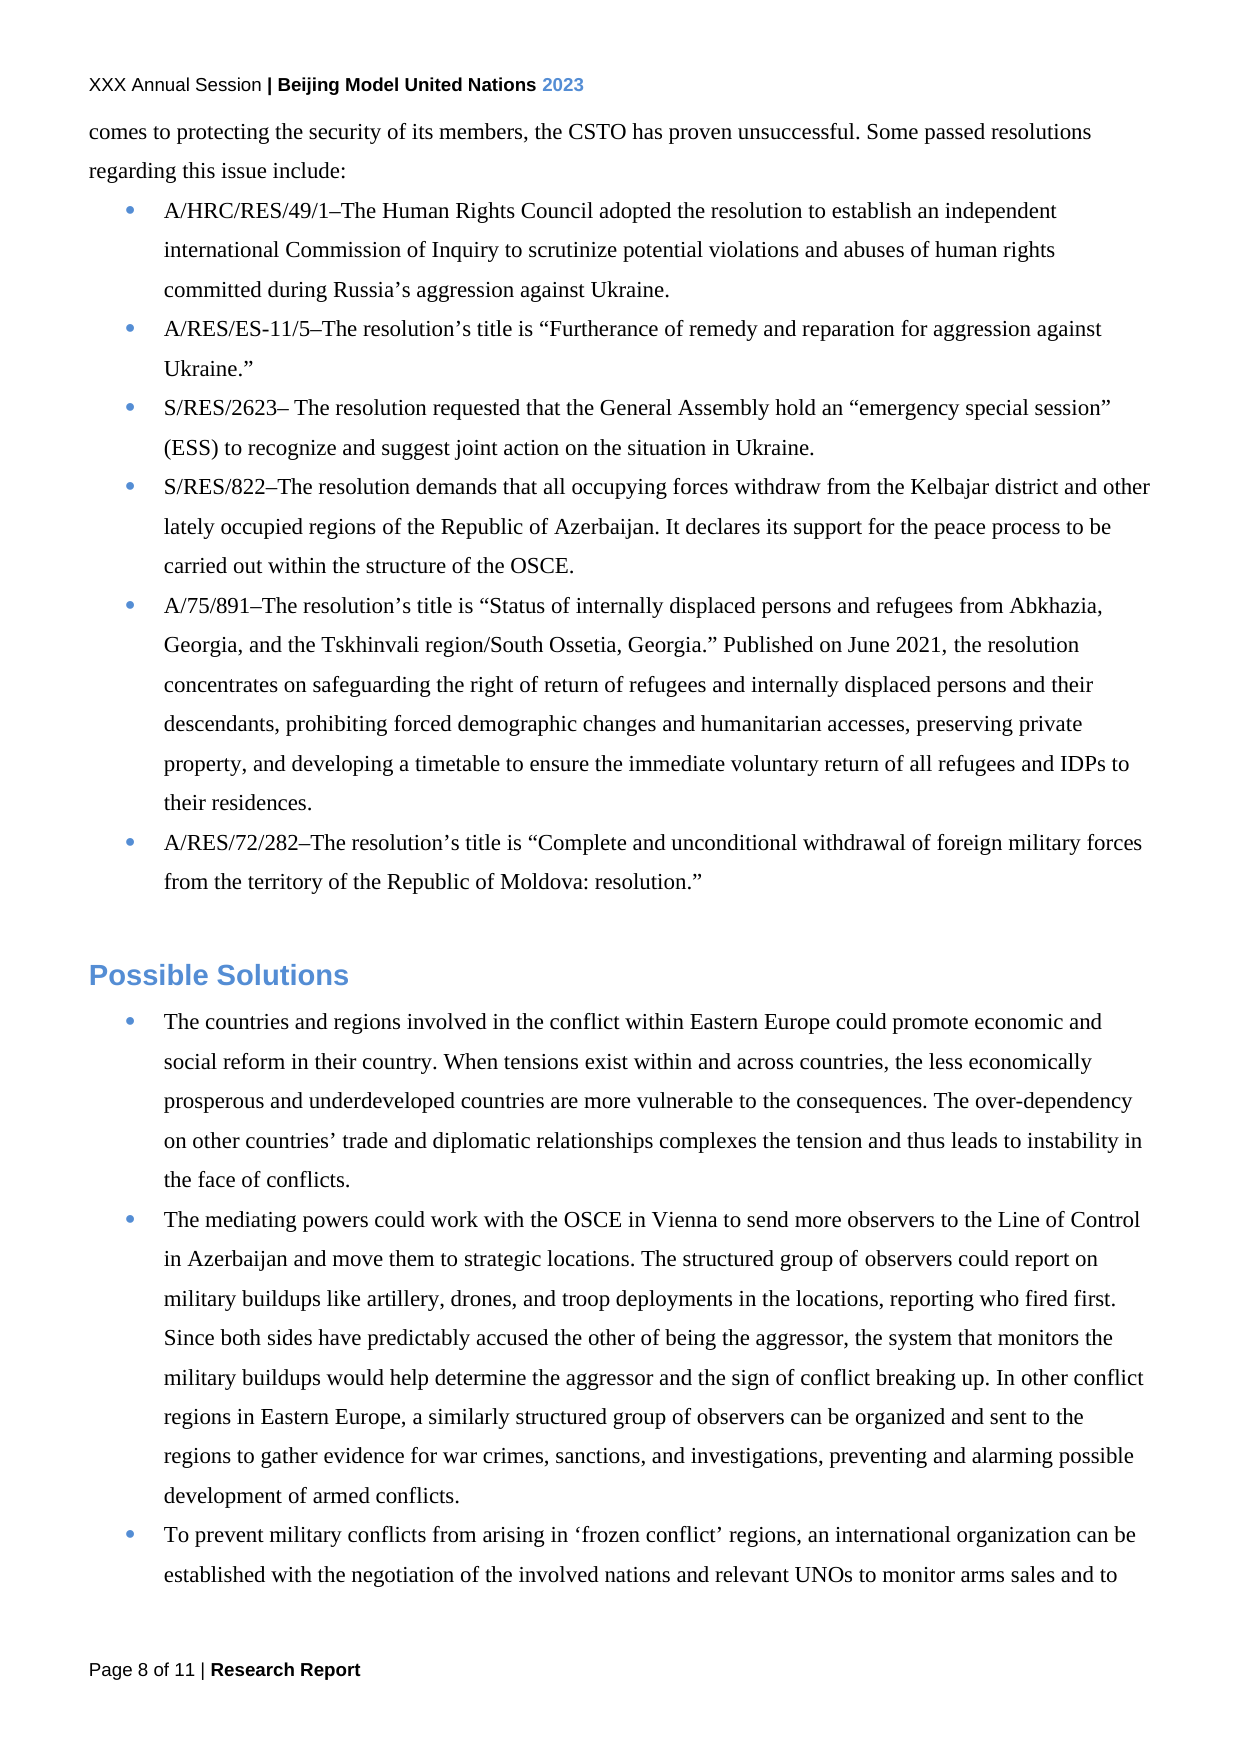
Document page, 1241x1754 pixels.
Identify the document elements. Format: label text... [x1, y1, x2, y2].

list A/HRC/RES/49/1–The Human Rights Council adopted the resolution to establish an independent international Commission of Inquiry to scrutinize potential violations and abuses of human rights committed during Russia’s aggression against Ukraine. [126, 197, 1152, 302]
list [89, 118, 1152, 184]
list A/RES/ES-11/5–The resolution’s title is “Furtherance of remedy and reparation for aggression against Ukraine.” [126, 316, 1152, 381]
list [126, 1522, 1152, 1587]
list The mediating powers could work with the OSCE in Vienna to send more observers to the Line of Control in Azerbaijan and move them to strategic locations. The structured group of observers could report on military buildups like artillery, drones, and troop deployments in the locations, reporting who fired first. Since both sides have predictably accused the other of being the aggressor, the system that monitors the military buildups would help determine the aggressor and the sign of conflict breaking up. In other conflict regions in Eastern Europe, a similarly structured group of observers can be organized and sent to the regions to gather evidence for war crimes, sanctions, and investigations, preventing and alarming possible development of armed conflicts. [126, 1206, 1152, 1508]
title Possible Solutions [89, 958, 1152, 992]
list The countries and regions involved in the conflict within Eastern Europe could promote economic and social reform in their country. When tensions exist within and across countries, the less economically prosperous and underdeveloped countries are more vulnerable to the consequences. The over-dependency on other countries’ trade and diplomatic relationships complexes the tension and thus leads to instability in the face of conflicts. [126, 1008, 1152, 1193]
list A/75/891–The resolution’s title is “Status of internally displaced persons and refugees from Abkhazia, Georgia, and the Tskhinvali region/South Ossetia, Georgia.” Published on June 2021, the resolution concentrates on safeguarding the right of return of refugees and internally displaced persons and their descendants, prohibiting forced demographic changes and humanitarian accesses, preserving private property, and developing a timetable to ensure the immediate voluntary return of all refugees and IDPs to their residences. [126, 592, 1152, 816]
list S/RES/822–The resolution demands that all occupying forces withdraw from the Kelbajar district and other lately occupied regions of the Republic of Azerbaijan. It declares its support for the peace process to be carried out within the structure of the OSCE. [126, 473, 1152, 579]
list S/RES/2623– The resolution requested that the General Assembly hold an “emergency special session” (ESS) to recognize and suggest joint action on the situation in Ukraine. [126, 394, 1152, 460]
list A/RES/72/282–The resolution’s title is “Complete and unconditional withdrawal of foreign military forces from the territory of the Republic of Moldova: resolution.” [126, 829, 1152, 894]
